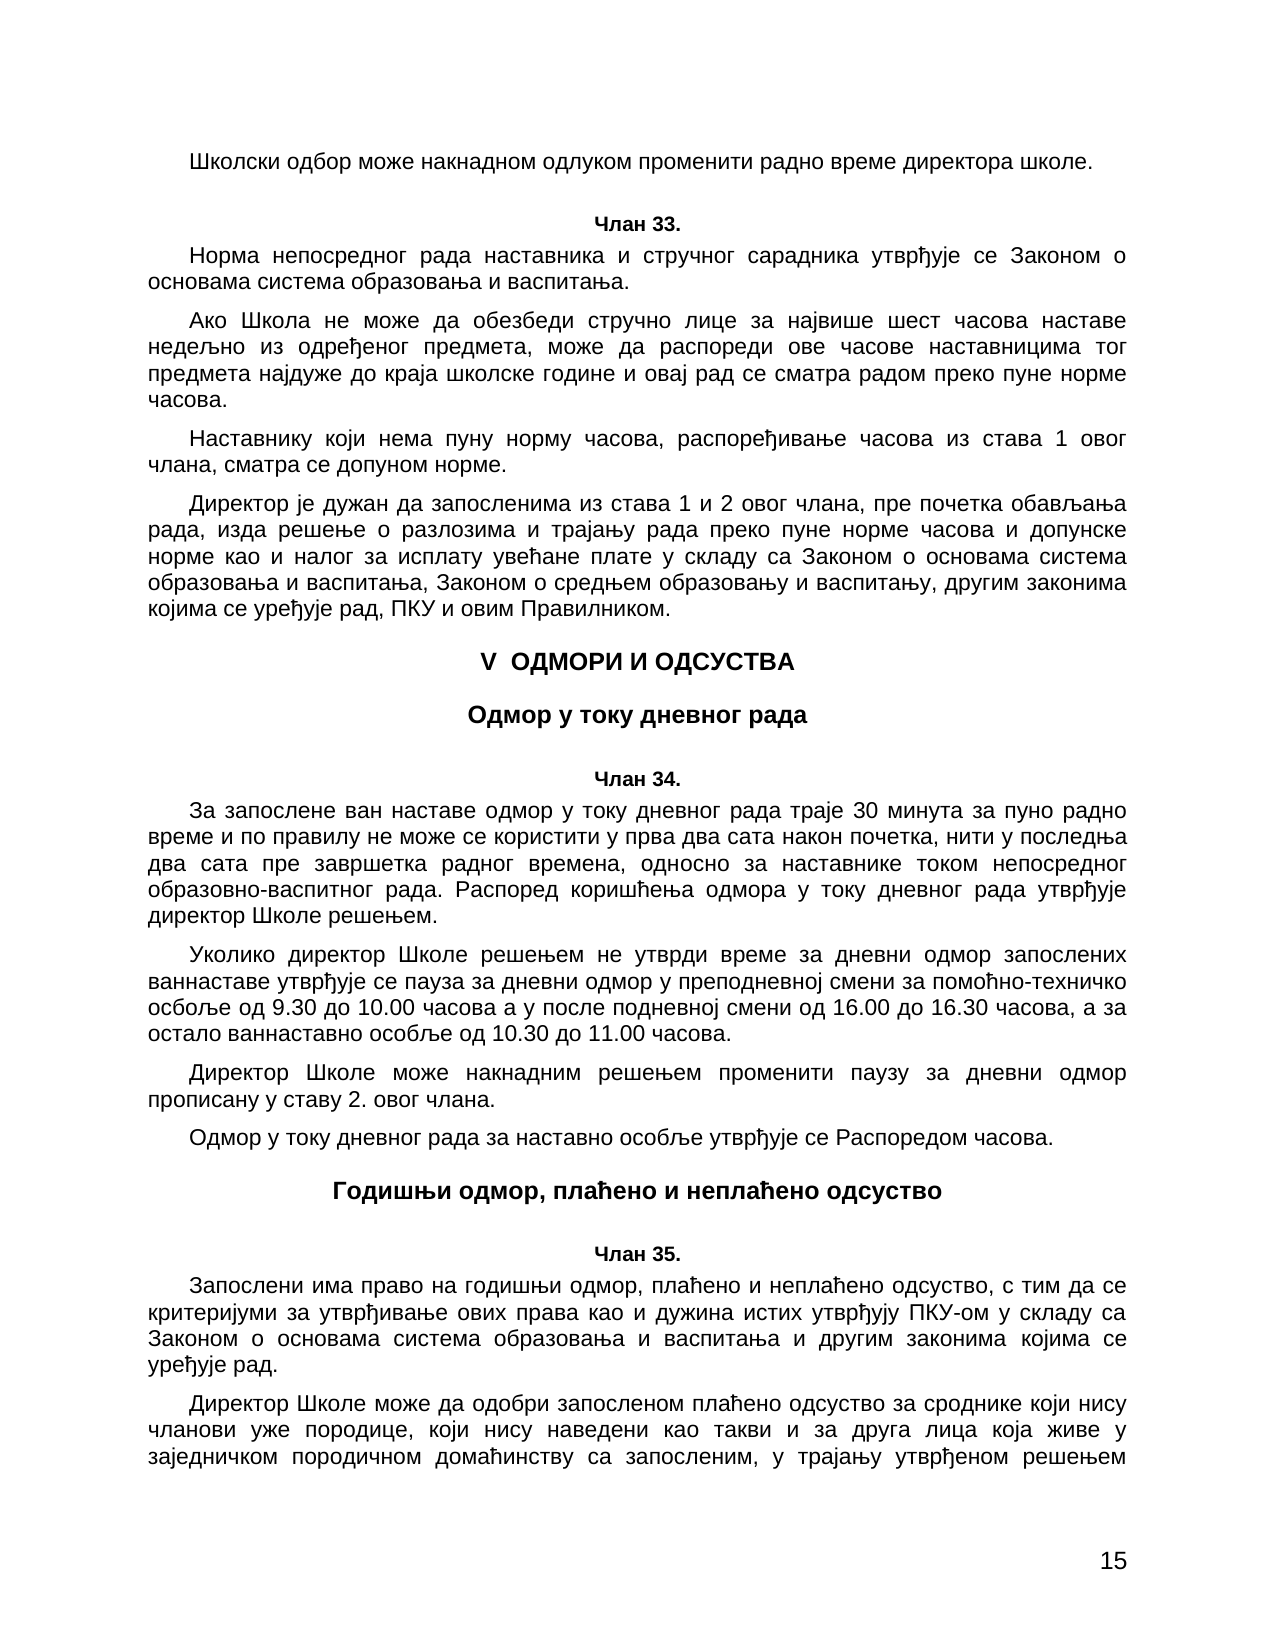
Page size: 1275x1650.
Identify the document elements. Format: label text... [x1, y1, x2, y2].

text Школски одбор може накнадном одлуком променити радно време директора школе. [148, 461, 1127, 487]
text Одмор у току дневног рада за наставно особље утврђује се Распоредом часова. [148, 1438, 1127, 1464]
text Ако Школа не може да обезбеди стручно лице за наjвише шест часова наставе недељно из одређеног предмета, може да распореди ове часове наставницима тог предмета наjдуже до краjа школске године и оваj рад се сматра радом преко пуне норме часова. [148, 620, 1127, 726]
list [226, 148, 1127, 200]
text За запослене ван наставе одмор у току дневног рада траје 30 минута за пуно радно време и по правилу не може се користити у прва два сата након почетка, нити у последња два сата пре завршетка радног времена, односно за наставнике током непосредног образовно-васпитног рада. Распоред коришћења одмора у току дневног рада утврђује директор Школе решењем. [148, 1111, 1127, 1242]
text Одмор у току дневног рада [148, 1014, 1127, 1043]
text V ОДМОРИ И ОДСУСТВА [148, 960, 1127, 989]
text Уколико директор Школе решењем не утврди време за дневни одмор запослених ваннаставе утврђује се пауза за дневни одмор у преподневној смени за помоћно-техничко осбоље од 9.30 до 10.00 часова а у после подневној смени од 16.00 до 16.30 часова, а за остало ваннаставно особље од 10.30 до 11.00 часова. [148, 1255, 1127, 1360]
text Наставнику коjи нема пуну норму часова, распоређивање часова из става 1 овог члана, сматра се допуном норме. [148, 738, 1127, 791]
text Директор Школе може накнадним решењем променити паузу за дневни одмор прописану у ставу 2. овог члана. [148, 1373, 1127, 1425]
text Директор је дужан да запосленима из става 1 и 2 овог члана, пре почетка обављања рада, изда решење о разлозима и трајању рада преко пуне норме часова и допунске норме као и налог за исплату увећане плате у складу са Законом о основама система образовања и васпитања, Законом о средњем образовању и васпитању, другим законима коjима се уређуjе рад, ПКУ и овим Правилником. [148, 803, 1127, 935]
text Норма непосредног рада наставника и стручног сарадника утврђује се Законом о основама система образовања и васпитања. [148, 555, 1127, 608]
list за запослене на радном месту; психолога и педагога од 8.00 до 13.30 пет радних дана у недељи с тим што ће директор школе посебним решењем утврдити распоред радног времена психолога и педагога, уколико је на том радном месту распоређен са мање од пуног радног времена. [226, 213, 1127, 318]
text Директор школе може накнадним решењем променити радно време прописано у ставу 8. овог члана. [148, 396, 1127, 449]
text Члан 33. [148, 525, 1127, 549]
text Дневно радно време из става 8. овог члана одређује се само за запослене са пуним радним временом. [148, 331, 1127, 383]
text Члан 34. [148, 1080, 1127, 1104]
